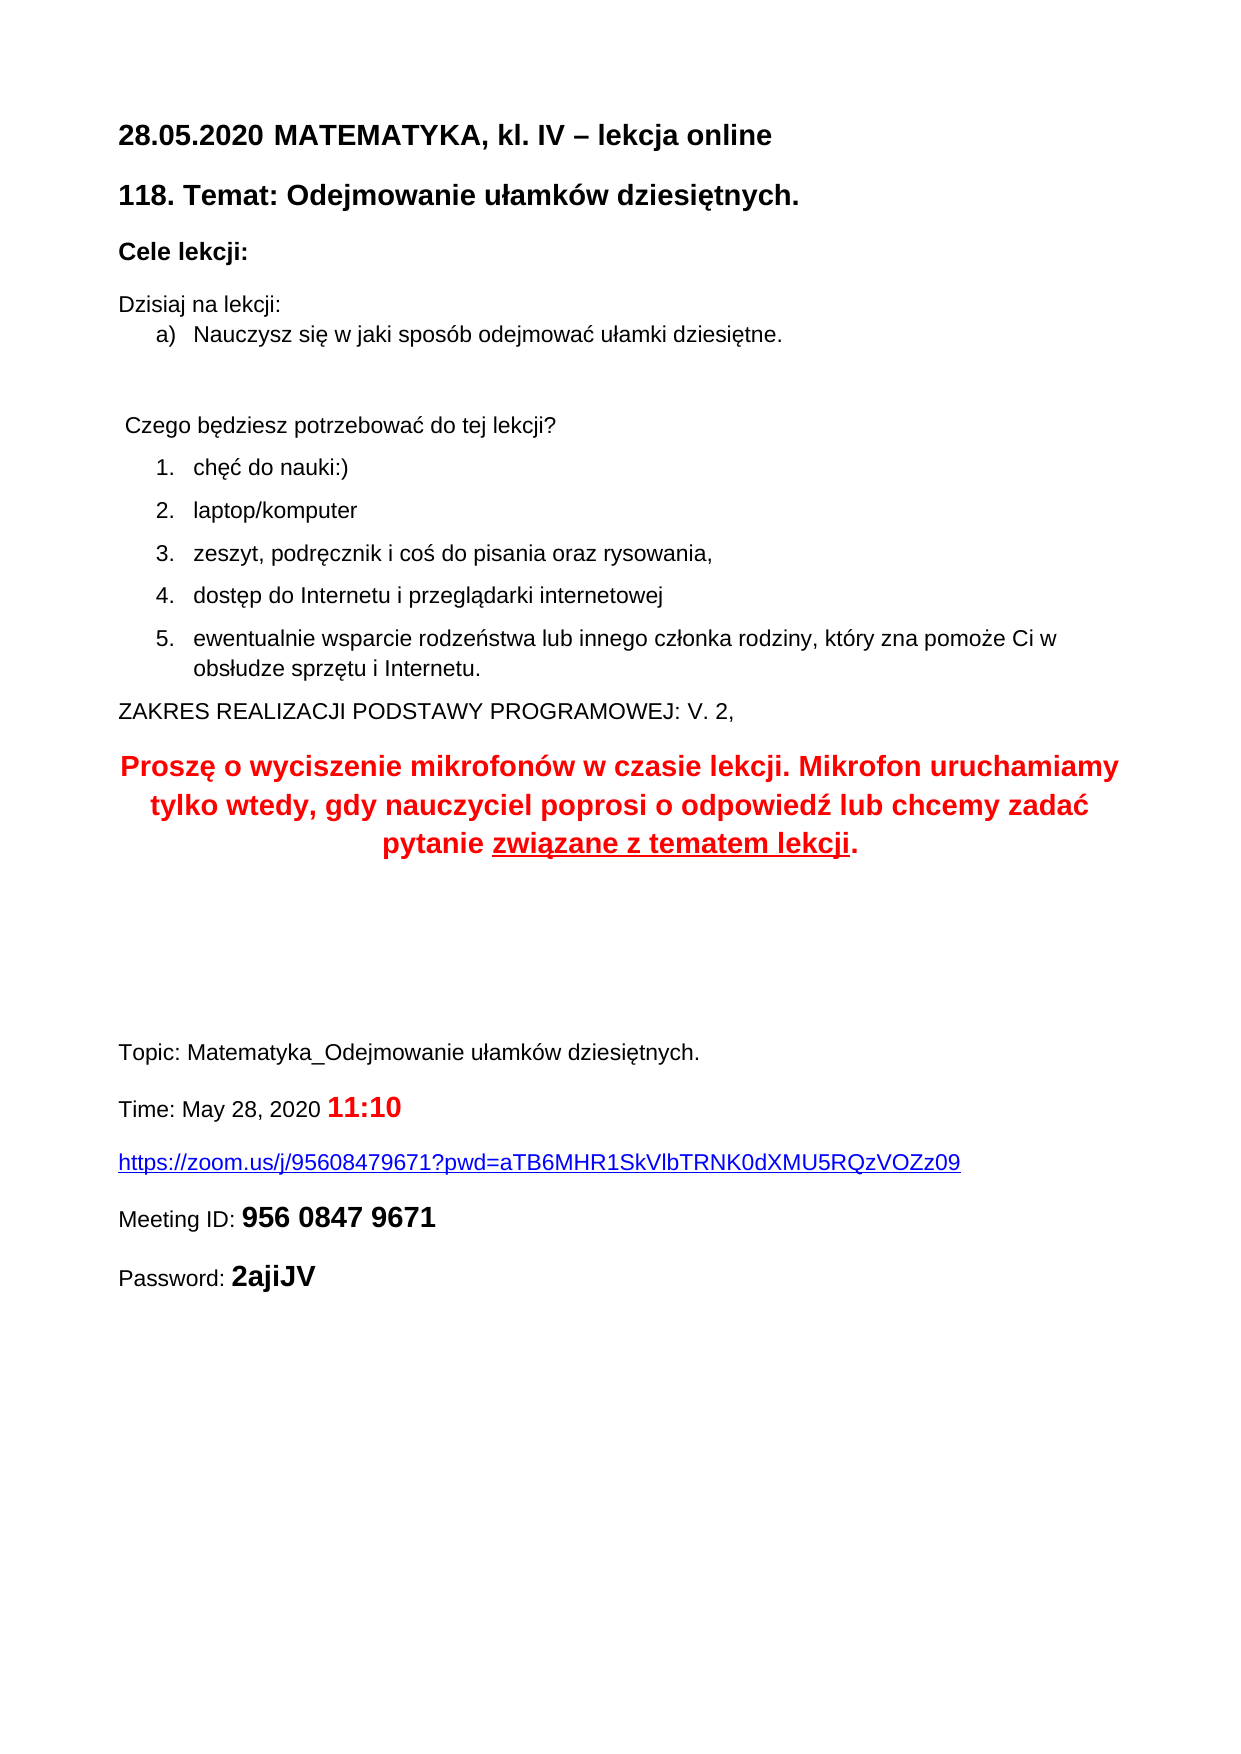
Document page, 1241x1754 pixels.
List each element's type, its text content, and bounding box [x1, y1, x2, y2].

text ZAKRES REALIZACJI PODSTAWY PROGRAMOWEJ: V. 2, [118, 698, 1122, 724]
text 118. Temat: Odejmowanie ułamków dziesiętnych. [118, 177, 1122, 211]
text Dzisiaj na lekcji: [118, 291, 1122, 317]
text Proszę o wyciszenie mikrofonów w czasie lekcji. Mikrofon uruchamiamy tylko wtedy, gdy nauczyciel poprosi o odpowiedź lub chcemy zadać pytanie związane z tematem lekcji. [118, 749, 1122, 860]
text Password: 2ajiJV [118, 1259, 1122, 1293]
text Cele lekcji: [118, 237, 1122, 266]
list ewentualnie wsparcie rodzeństwa lub innego członka rodziny, który zna pomoże Ci w obsłudze sprzętu i Internetu. [156, 625, 1122, 682]
list Nauczysz się w jaki sposób odejmować ułamki dziesiętne. [156, 321, 1122, 347]
text Topic: Matematyka_Odejmowanie ułamków dziesiętnych. [118, 1039, 1122, 1065]
list dostęp do Internetu i przeglądarki internetowej [156, 582, 1122, 609]
list laptop/komputer [156, 497, 1122, 523]
text 28.05.2020 MATEMATYKA, kl. IV – lekcja online [118, 118, 1122, 152]
list chęć do nauki:) [156, 454, 1122, 481]
list zeszyt, podręcznik i coś do pisania oraz rysowania, [156, 540, 1122, 566]
text Meeting ID: 956 0847 9671 [118, 1200, 1122, 1234]
text Time: May 28, 2020 11:10 [118, 1090, 1122, 1123]
text https://zoom.us/j/95608479671?pwd=aTB6MHR1SkVlbTRNK0dXMU5RQzVOZz09 [118, 1149, 1122, 1175]
text Czego będziesz potrzebować do tej lekcji? [118, 412, 1122, 438]
